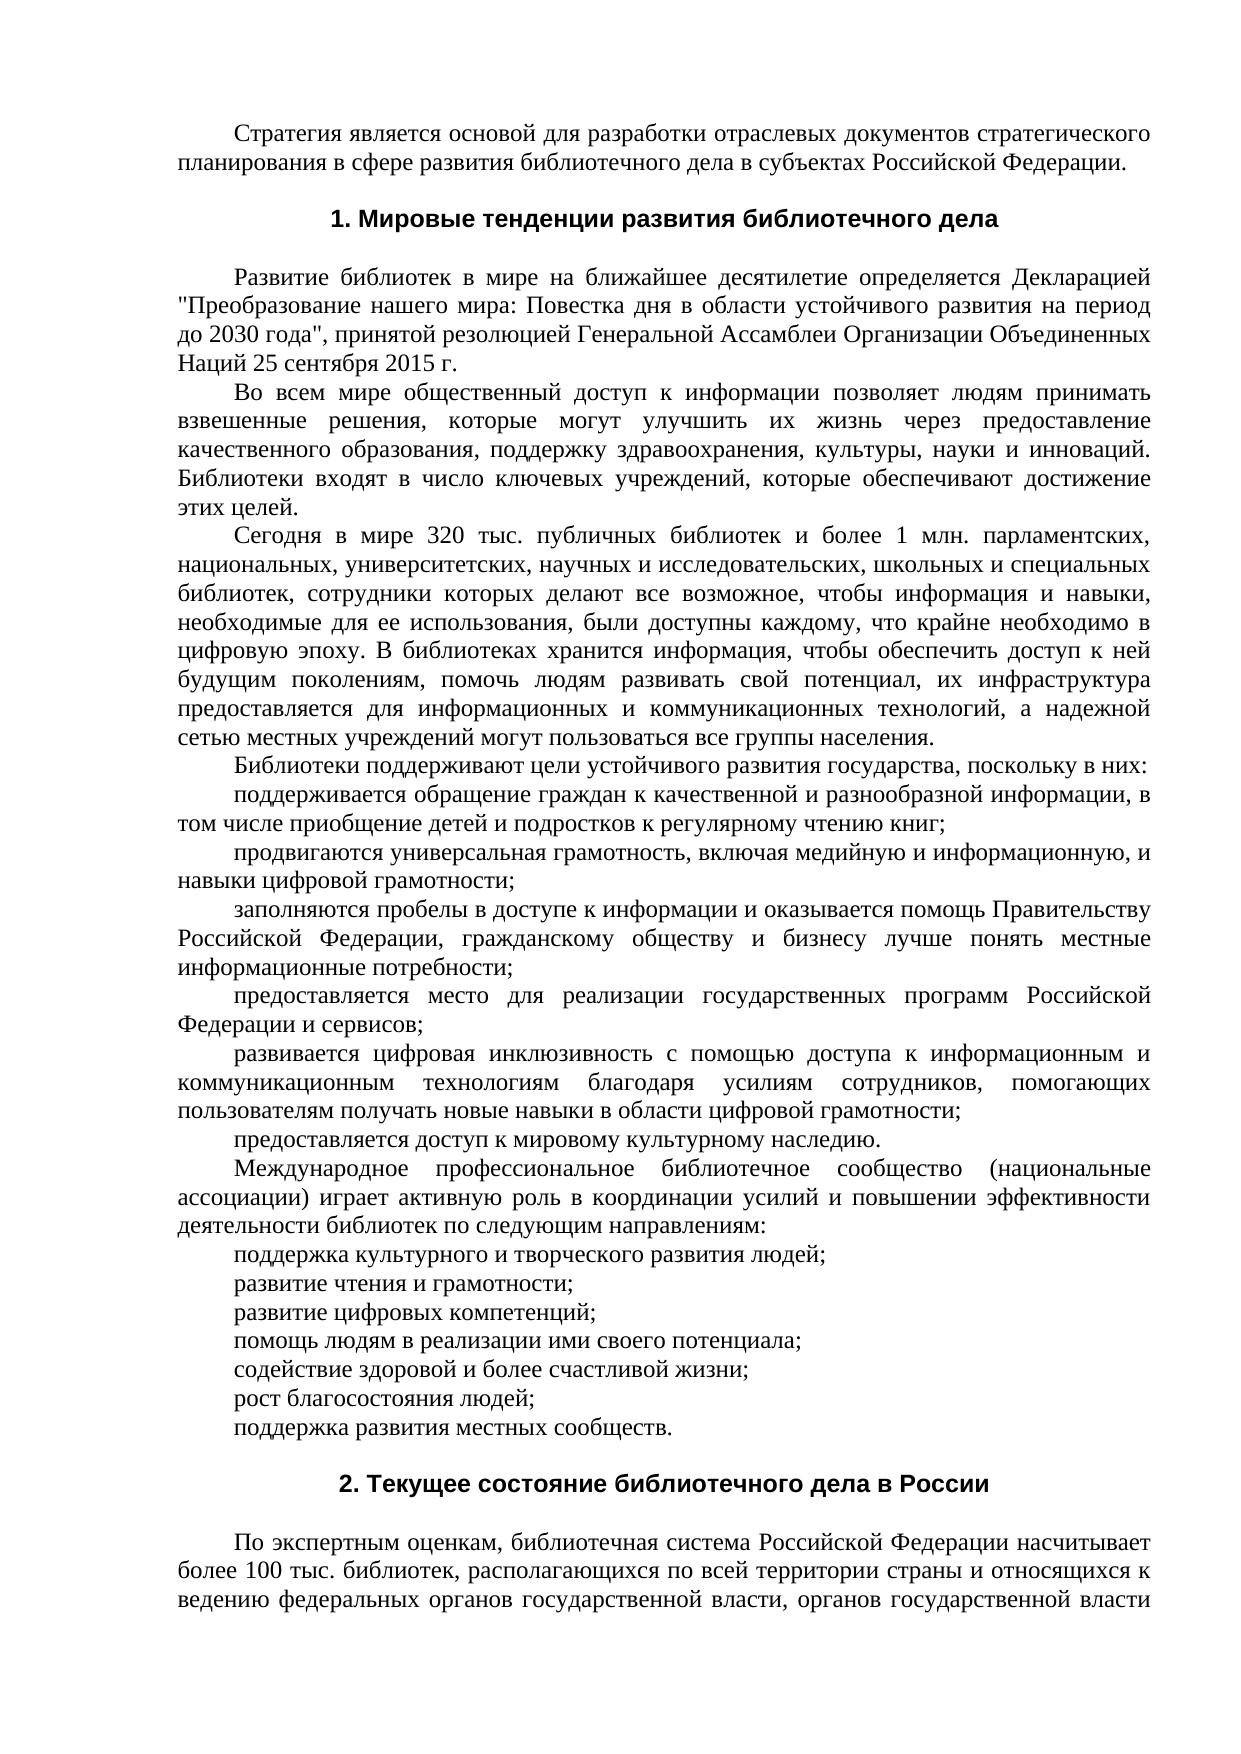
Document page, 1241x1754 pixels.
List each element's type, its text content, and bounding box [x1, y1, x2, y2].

text развитие чтения и грамотности; [177, 1268, 1152, 1297]
text Стратегия является основой для разработки отраслевых документов стратегического планирования в сфере развития библиотечного дела в субъектах Российской Федерации. [177, 118, 1152, 176]
text поддержка культурного и творческого развития людей; [177, 1239, 1152, 1268]
text развитие цифровых компетенций; [177, 1297, 1152, 1326]
text поддерживается обращение граждан к качественной и разнообразной информации, в том числе приобщение детей и подростков к регулярному чтению книг; [177, 779, 1152, 837]
text продвигаются универсальная грамотность, включая медийную и информационную, и навыки цифровой грамотности; [177, 837, 1152, 894]
text Библиотеки поддерживают цели устойчивого развития государства, поскольку в них: [177, 751, 1152, 779]
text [177, 1527, 1152, 1613]
text заполняются пробелы в доступе к информации и оказывается помощь Правительству Российской Федерации, гражданскому обществу и бизнесу лучше понять местные информационные потребности; [177, 894, 1152, 981]
text рост благосостояния людей; [177, 1383, 1152, 1412]
text 2. Текущее состояние библиотечного дела в России [177, 1469, 1152, 1498]
text Сегодня в мире 320 тыс. публичных библиотек и более 1 млн. парламентских, национальных, университетских, научных и исследовательских, школьных и специальных библиотек, сотрудники которых делают все возможное, чтобы информация и навыки, необходимые для ее использования, были доступны каждому, что крайне необходимо в цифровую эпоху. В библиотеках хранится информация, чтобы обеспечить доступ к ней будущим поколениям, помочь людям развивать свой потенциал, их инфраструктура предоставляется для информационных и коммуникационных технологий, а надежной сетью местных учреждений могут пользоваться все группы населения. [177, 521, 1152, 751]
text Развитие библиотек в мире на ближайшее десятилетие определяется Декларацией "Преобразование нашего мира: Повестка дня в области устойчивого развития на период до 2030 года", принятой резолюцией Генеральной Ассамблеи Организации Объединенных Наций 25 сентября 2015 г. [177, 262, 1152, 377]
text помощь людям в реализации ими своего потенциала; [177, 1326, 1152, 1354]
text содействие здоровой и более счастливой жизни; [177, 1354, 1152, 1383]
text предоставляется доступ к мировому культурному наследию. [177, 1124, 1152, 1153]
text развивается цифровая инклюзивность с помощью доступа к информационным и коммуникационным технологиям благодаря усилиям сотрудников, помогающих пользователям получать новые навыки в области цифровой грамотности; [177, 1038, 1152, 1124]
text поддержка развития местных сообществ. [177, 1412, 1152, 1441]
text предоставляется место для реализации государственных программ Российской Федерации и сервисов; [177, 981, 1152, 1038]
text Во всем мире общественный доступ к информации позволяет людям принимать взвешенные решения, которые могут улучшить их жизнь через предоставление качественного образования, поддержку здравоохранения, культуры, науки и инноваций. Библиотеки входят в число ключевых учреждений, которые обеспечивают достижение этих целей. [177, 377, 1152, 521]
text 1. Мировые тенденции развития библиотечного дела [177, 204, 1152, 233]
text Международное профессиональное библиотечное сообщество (национальные ассоциации) играет активную роль в координации усилий и повышении эффективности деятельности библиотек по следующим направлениям: [177, 1153, 1152, 1239]
